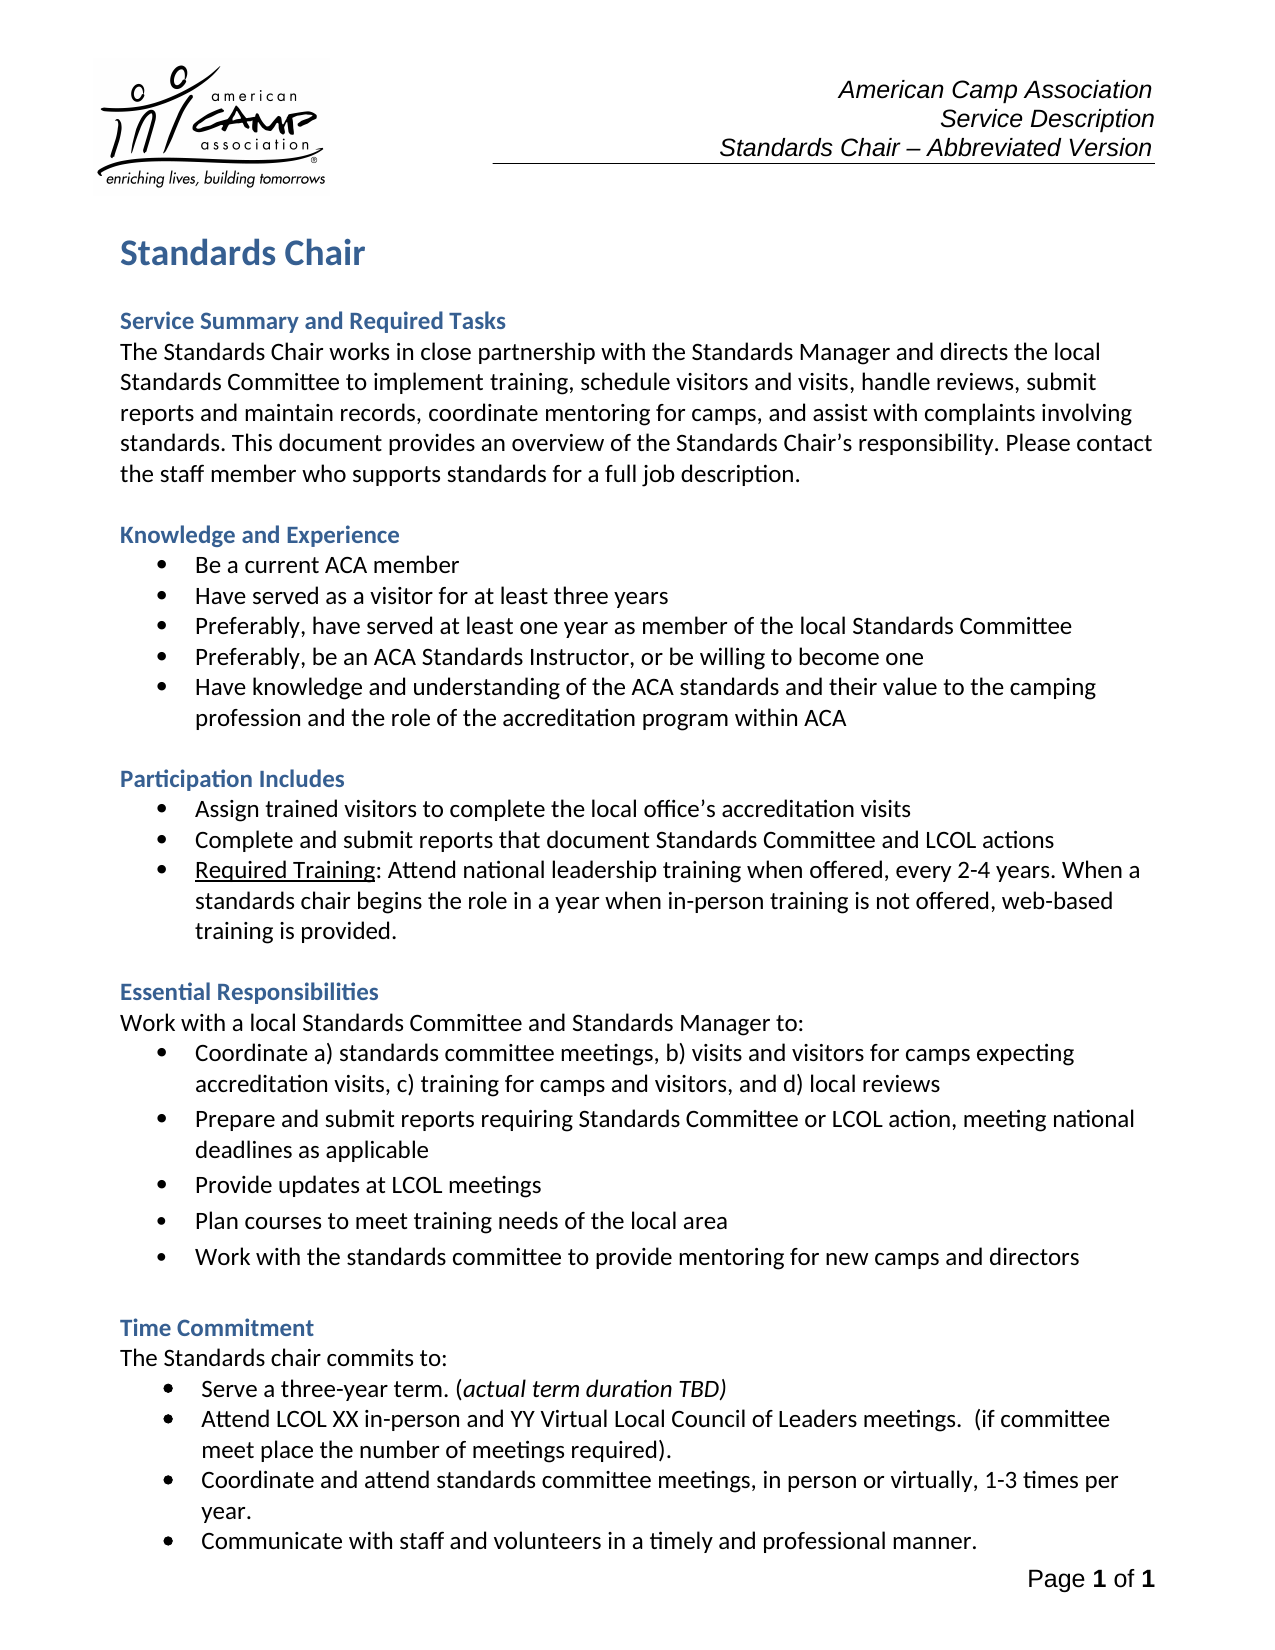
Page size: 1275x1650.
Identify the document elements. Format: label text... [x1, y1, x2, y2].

text Knowledge and Experience [120, 519, 1155, 549]
list Plan courses to meet training needs of the local area [157, 1205, 1155, 1236]
list Coordinate a) standards committee meetings, b) visits and visitors for camps expecting accreditation visits, c) training for camps and visitors, and d) local reviews [157, 1038, 1155, 1099]
list Prepare and submit reports requiring Standards Committee or LCOL action, meeting national deadlines as applicable [157, 1104, 1155, 1165]
list Preferably, be an ACA Standards Instructor, or be willing to become one [157, 641, 1155, 671]
list Required Training: Attend national leadership training when offered, every 2-4 years. When a standards chair begins the role in a year when in-person training is not offered, web-based training is provided. [157, 854, 1155, 946]
text Participation Includes [120, 763, 1155, 793]
list Coordinate and attend standards committee meetings, in person or virtually, 1-3 times per year. [164, 1464, 1155, 1525]
list Be a current ACA member [157, 549, 1155, 580]
list Assign trained visitors to complete the local office’s accreditation visits [157, 793, 1155, 824]
list Work with the standards committee to provide mentoring for new camps and directors [157, 1241, 1155, 1271]
list Have knowledge and understanding of the ACA standards and their value to the camping profession and the role of the accreditation program within ACA [157, 671, 1155, 732]
text Work with a local Standards Committee and Standards Manager to: [120, 1007, 1155, 1038]
list Serve a three-year term. (actual term duration TBD) [164, 1373, 1155, 1403]
list Communicate with staff and volunteers in a timely and professional manner. [164, 1525, 1155, 1556]
text The Standards chair commits to: [120, 1342, 1155, 1373]
picture [93, 58, 330, 196]
list Complete and submit reports that document Standards Committee and LCOL actions [157, 824, 1155, 854]
text Essential Responsibilities [120, 977, 1155, 1007]
list Preferably, have served at least one year as member of the local Standards Committee [157, 610, 1155, 641]
list Provide updates at LCOL meetings [157, 1170, 1155, 1200]
list Attend LCOL XX in-person and YY Virtual Local Council of Leaders meetings. (if committee meet place the number of meetings required). [164, 1403, 1155, 1464]
text The Standards Chair works in close partnership with the Standards Manager and directs the local Standards Committee to implement training, schedule visitors and visits, handle reviews, submit reports and maintain records, coordinate mentoring for camps, and assist with complaints involving standards. This document provides an overview of the Standards Chair’s responsibility. Please contact the staff member who supports standards for a full job description. [120, 336, 1155, 488]
text Service Summary and Required Tasks [120, 305, 1155, 336]
text Standards Chair [120, 229, 1155, 274]
list Have served as a visitor for at least three years [157, 580, 1155, 610]
text Time Commitment [120, 1312, 1155, 1342]
